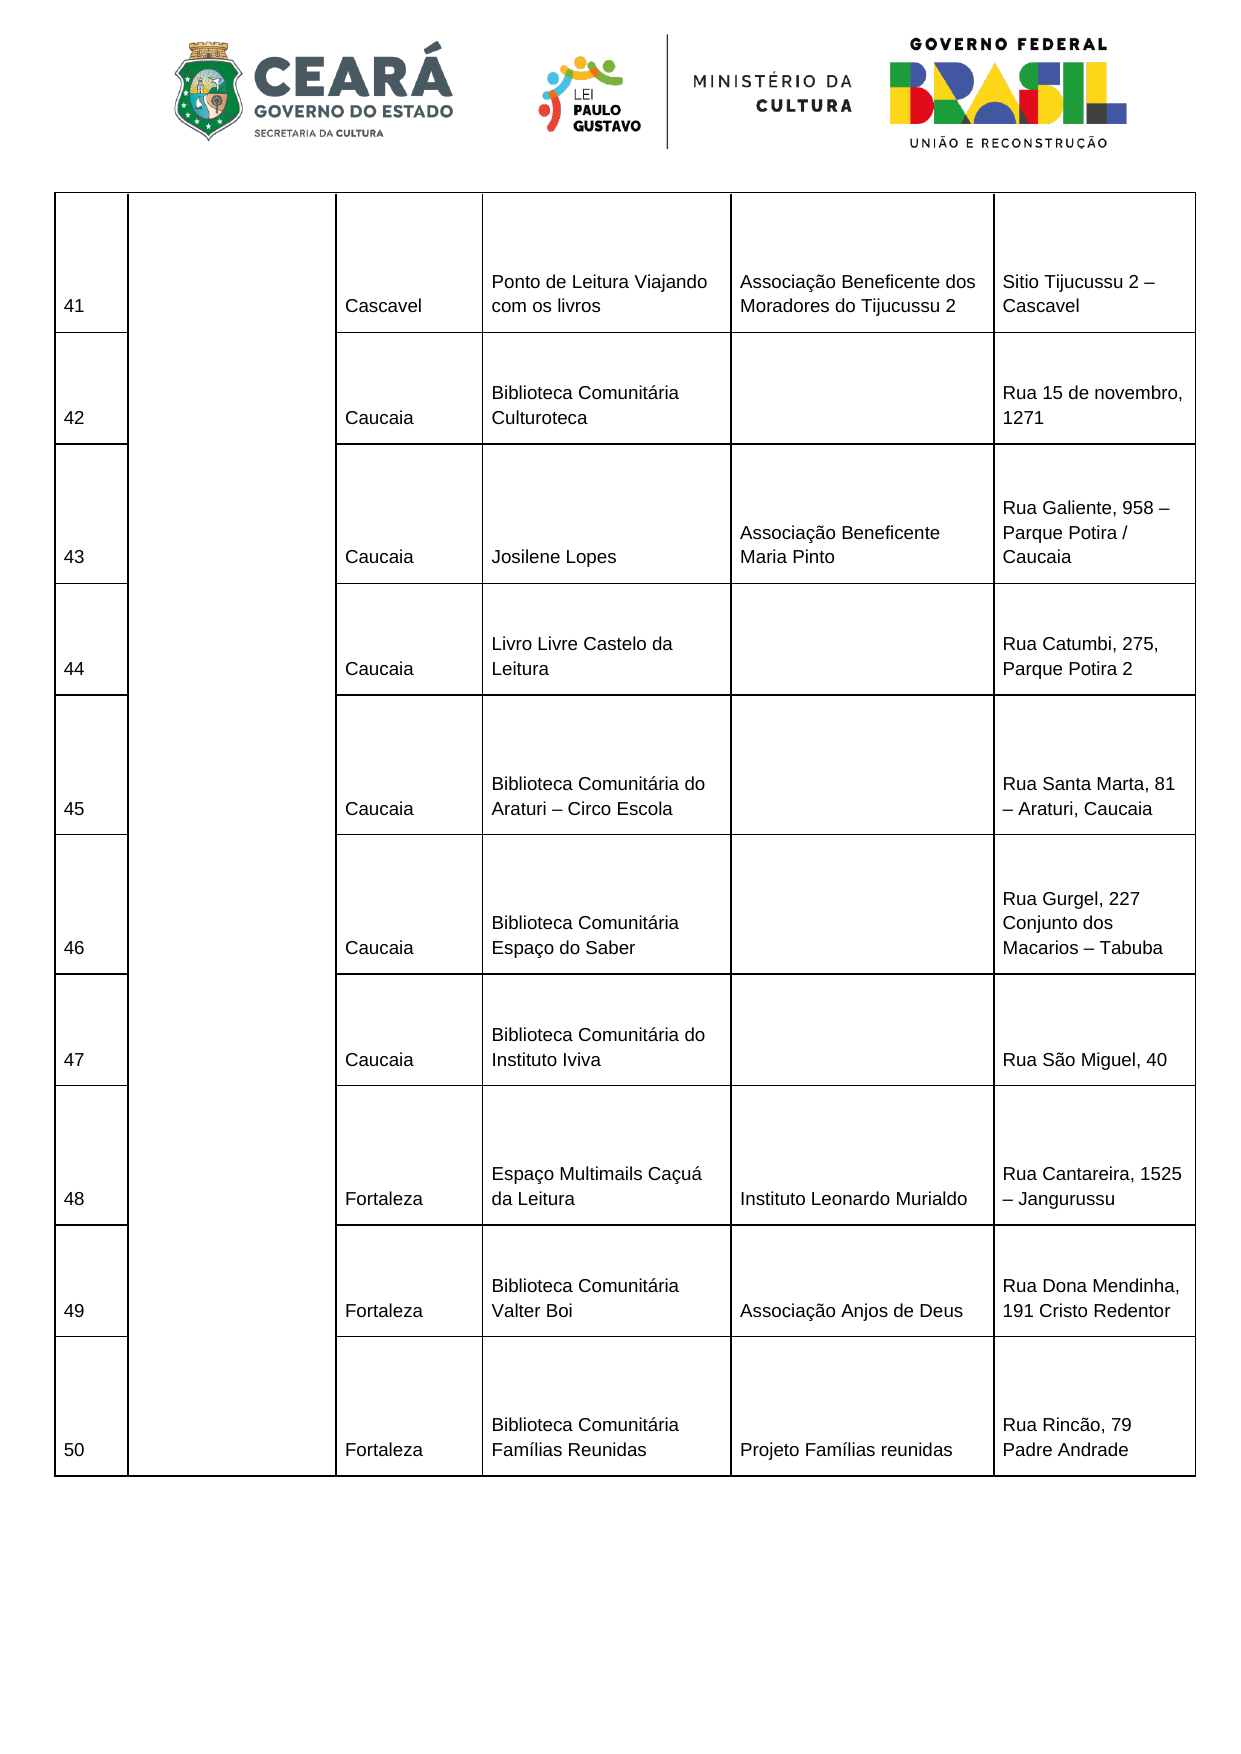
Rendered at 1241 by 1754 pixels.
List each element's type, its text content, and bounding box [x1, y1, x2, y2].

table_cell 46 [56, 835, 127, 973]
table_cell Biblioteca Comunitária Culturoteca [483, 333, 730, 443]
table_cell Biblioteca Comunitária Espaço do Saber [483, 835, 730, 973]
table_cell Caucaia [337, 445, 482, 582]
table_cell Rua Rincão, 79 Padre Andrade [995, 1337, 1195, 1475]
table_cell Biblioteca Comunitária do Instituto Iviva [483, 975, 730, 1084]
table_cell Projeto Famílias reunidas [732, 1337, 993, 1475]
table_cell Fortaleza [337, 1337, 482, 1475]
table_cell 47 [56, 975, 127, 1084]
table_cell Associação Beneficente Maria Pinto [732, 445, 993, 582]
table_cell Biblioteca Comunitária Valter Boi [483, 1226, 730, 1336]
table_cell Rua São Miguel, 40 [995, 975, 1195, 1084]
table_cell 43 [56, 445, 127, 582]
table_cell Rua Galiente, 958 – Parque Potira / Caucaia [995, 445, 1195, 582]
table_cell 48 [56, 1086, 127, 1224]
table_cell Caucaia [337, 835, 482, 973]
table_cell Biblioteca Comunitária Famílias Reunidas [483, 1337, 730, 1475]
table_cell Associação Anjos de Deus [732, 1226, 993, 1336]
table_cell [732, 333, 993, 443]
table_cell Associação Beneficente dos Moradores do Tijucussu 2 [732, 193, 994, 331]
table_cell [732, 584, 993, 694]
picture [168, 34, 1129, 149]
table_cell Rua Catumbi, 275, Parque Potira 2 [995, 584, 1195, 694]
table_cell Fortaleza [337, 1086, 482, 1224]
table_cell [732, 835, 993, 973]
table_cell Rua Cantareira, 1525 – Jangurussu [995, 1086, 1195, 1224]
table_cell Josilene Lopes [483, 445, 730, 582]
table_cell [732, 975, 993, 1084]
table_cell Caucaia [337, 696, 482, 833]
table_cell Instituto Leonardo Murialdo [732, 1086, 993, 1224]
table_cell Rua Gurgel, 227 Conjunto dos Macarios – Tabuba [995, 835, 1195, 973]
table_cell Caucaia [337, 333, 482, 443]
table_cell 42 [56, 333, 127, 443]
table_cell 50 [56, 1337, 127, 1475]
table_cell Cascavel [337, 193, 482, 331]
table_cell Rua 15 de novembro, 1271 [995, 333, 1195, 443]
table_cell Fortaleza [337, 1226, 482, 1336]
table_cell Caucaia [337, 584, 482, 694]
table_cell Rua Santa Marta, 81 – Araturi, Caucaia [995, 696, 1195, 833]
table_cell [732, 696, 993, 833]
table_cell 44 [56, 584, 127, 694]
table_cell 49 [56, 1226, 127, 1336]
table_cell Caucaia [337, 975, 482, 1084]
table_cell 41 [56, 193, 128, 331]
table_cell Biblioteca Comunitária do Araturi – Circo Escola [483, 696, 730, 833]
table_cell Livro Livre Castelo da Leitura [483, 584, 730, 694]
table_cell Espaço Multimails Caçuá da Leitura [483, 1086, 730, 1224]
table_cell Ponto de Leitura Viajando com os livros [483, 193, 731, 331]
table_cell 45 [56, 696, 127, 833]
table_cell Rua Dona Mendinha, 191 Cristo Redentor [995, 1226, 1195, 1336]
table_cell Sitio Tijucussu 2 – Cascavel [995, 193, 1195, 331]
